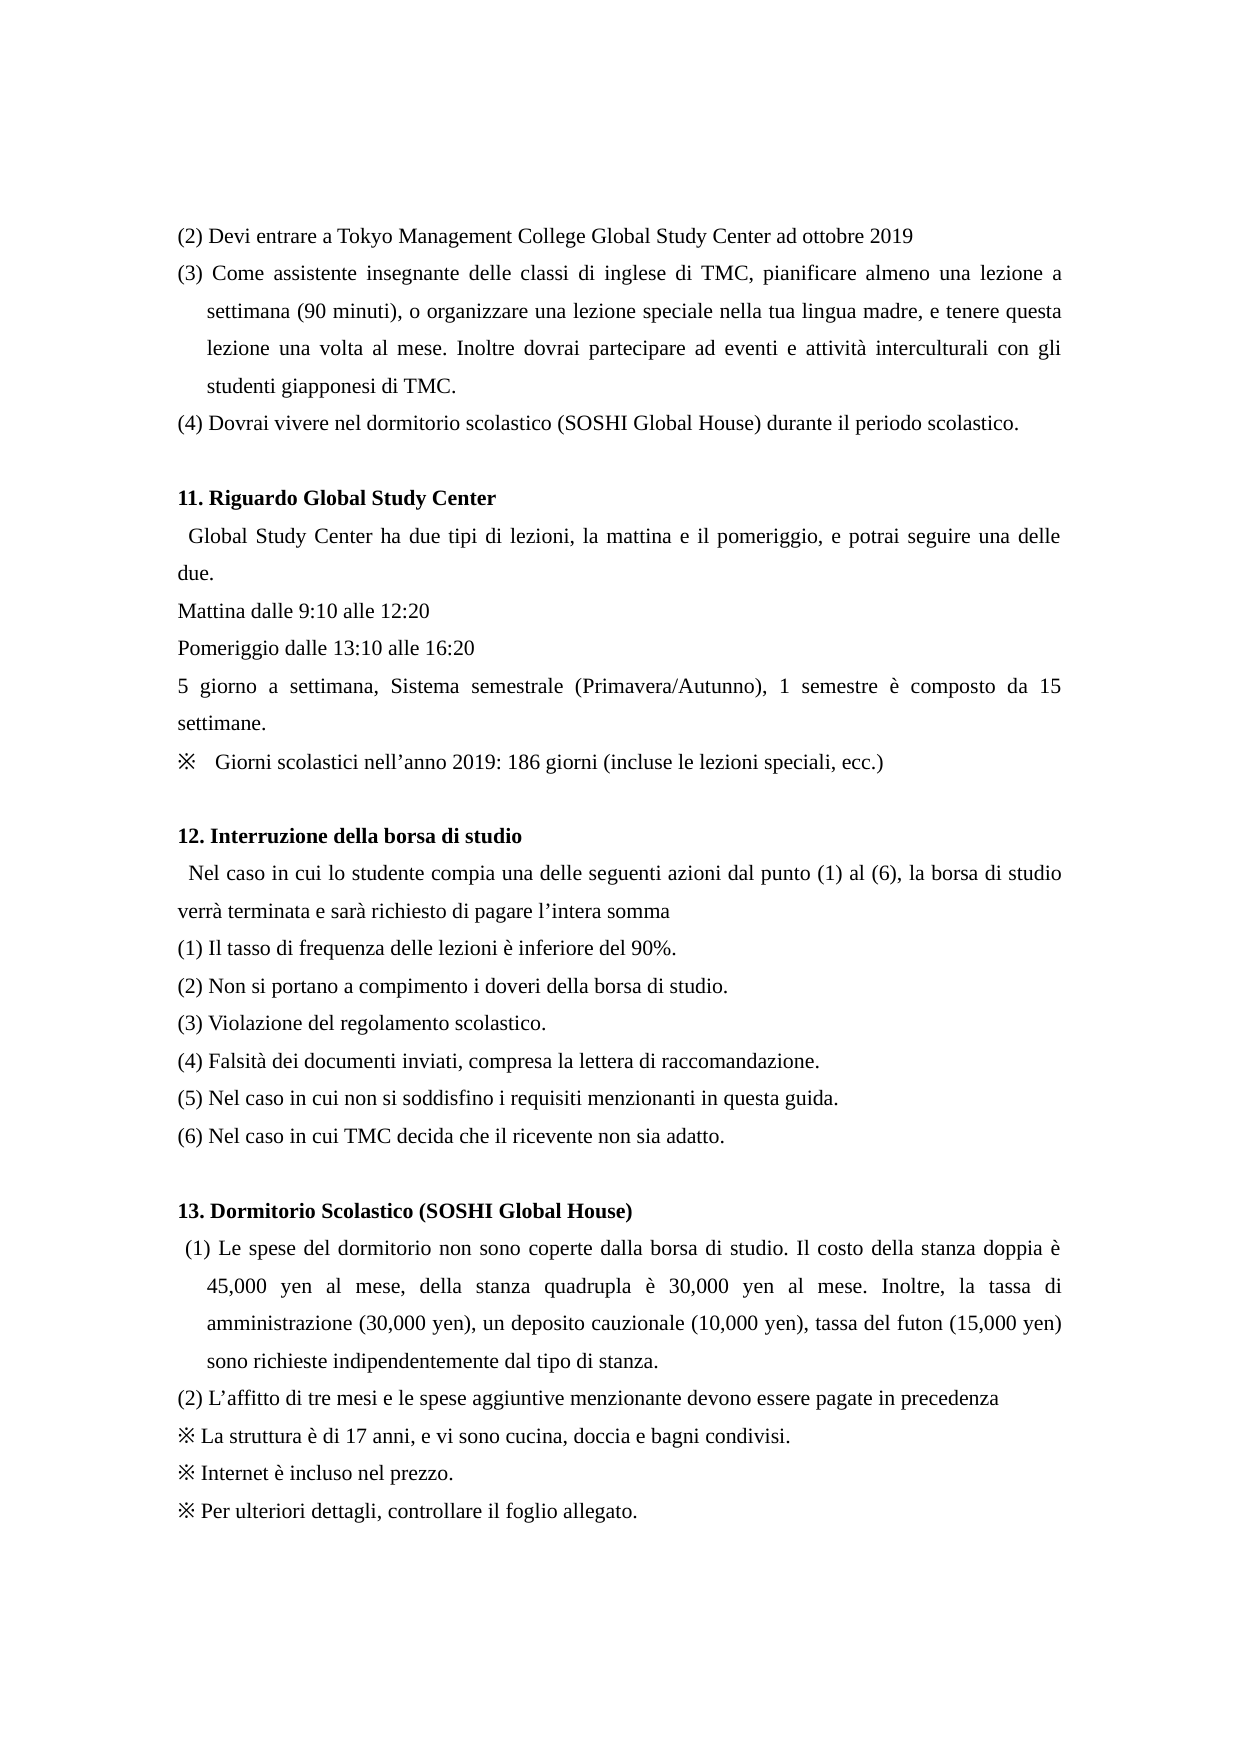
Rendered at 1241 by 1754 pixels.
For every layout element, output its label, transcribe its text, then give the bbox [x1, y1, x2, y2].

text (1) Il tasso di frequenza delle lezioni è inferiore del 90%. [177, 929, 1063, 967]
text 11. Riguardo Global Study Center [177, 479, 1063, 517]
text (4) Dovrai vivere nel dormitorio scolastico (SOSHI Global House) durante il periodo scolastico. [177, 404, 1063, 442]
text 5 giorno a settimana, Sistema semestrale (Primavera/Autunno), 1 semestre è composto da 15 settimane. [177, 667, 1063, 742]
text 12. Interruzione della borsa di studio [177, 817, 1063, 854]
text (1) Le spese del dormitorio non sono coperte dalla borsa di studio. Il costo della stanza doppia è 45,000 yen al mese, della stanza quadrupla è 30,000 yen al mese. Inoltre, la tassa di amministrazione (30,000 yen), un deposito cauzionale (10,000 yen), tassa del futon (15,000 yen) sono richieste indipendentemente dal tipo di stanza. [177, 1229, 1063, 1379]
text Pomeriggio dalle 13:10 alle 16:20 [177, 629, 1063, 667]
text (3) Violazione del regolamento scolastico. [177, 1004, 1063, 1042]
text (6) Nel caso in cui TMC decida che il ricevente non sia adatto. [177, 1117, 1063, 1154]
text ※ La struttura è di 17 anni, e vi sono cucina, doccia e bagni condivisi. [177, 1417, 1063, 1454]
text 13. Dormitorio Scolastico (SOSHI Global House) [177, 1192, 1063, 1229]
text Global Study Center ha due tipi di lezioni, la mattina e il pomeriggio, e potrai seguire una delle due. [177, 517, 1063, 592]
text (2) L’affitto di tre mesi e le spese aggiuntive menzionante devono essere pagate in precedenza [177, 1379, 1063, 1417]
text Nel caso in cui lo studente compia una delle seguenti azioni dal punto (1) al (6), la borsa di studio verrà terminata e sarà richiesto di pagare l’intera somma [177, 854, 1063, 929]
text Mattina dalle 9:10 alle 12:20 [177, 592, 1063, 629]
text ※ Per ulteriori dettagli, controllare il foglio allegato. [177, 1492, 1063, 1529]
text (4) Falsità dei documenti inviati, compresa la lettera di raccomandazione. [177, 1042, 1063, 1079]
text (2) Devi entrare a Tokyo Management College Global Study Center ad ottobre 2019 [177, 217, 1063, 254]
text ※ Internet è incluso nel prezzo. [177, 1454, 1063, 1492]
text (5) Nel caso in cui non si soddisfino i requisiti menzionanti in questa guida. [177, 1079, 1063, 1117]
list Giorni scolastici nell’anno 2019: 186 giorni (incluse le lezioni speciali, ecc.) [177, 742, 1063, 779]
text (3) Come assistente insegnante delle classi di inglese di TMC, pianificare almeno una lezione a settimana (90 minuti), o organizzare una lezione speciale nella tua lingua madre, e tenere questa lezione una volta al mese. Inoltre dovrai partecipare ad eventi e attività interculturali con gli studenti giapponesi di TMC. [177, 254, 1063, 404]
text (2) Non si portano a compimento i doveri della borsa di studio. [177, 967, 1063, 1004]
